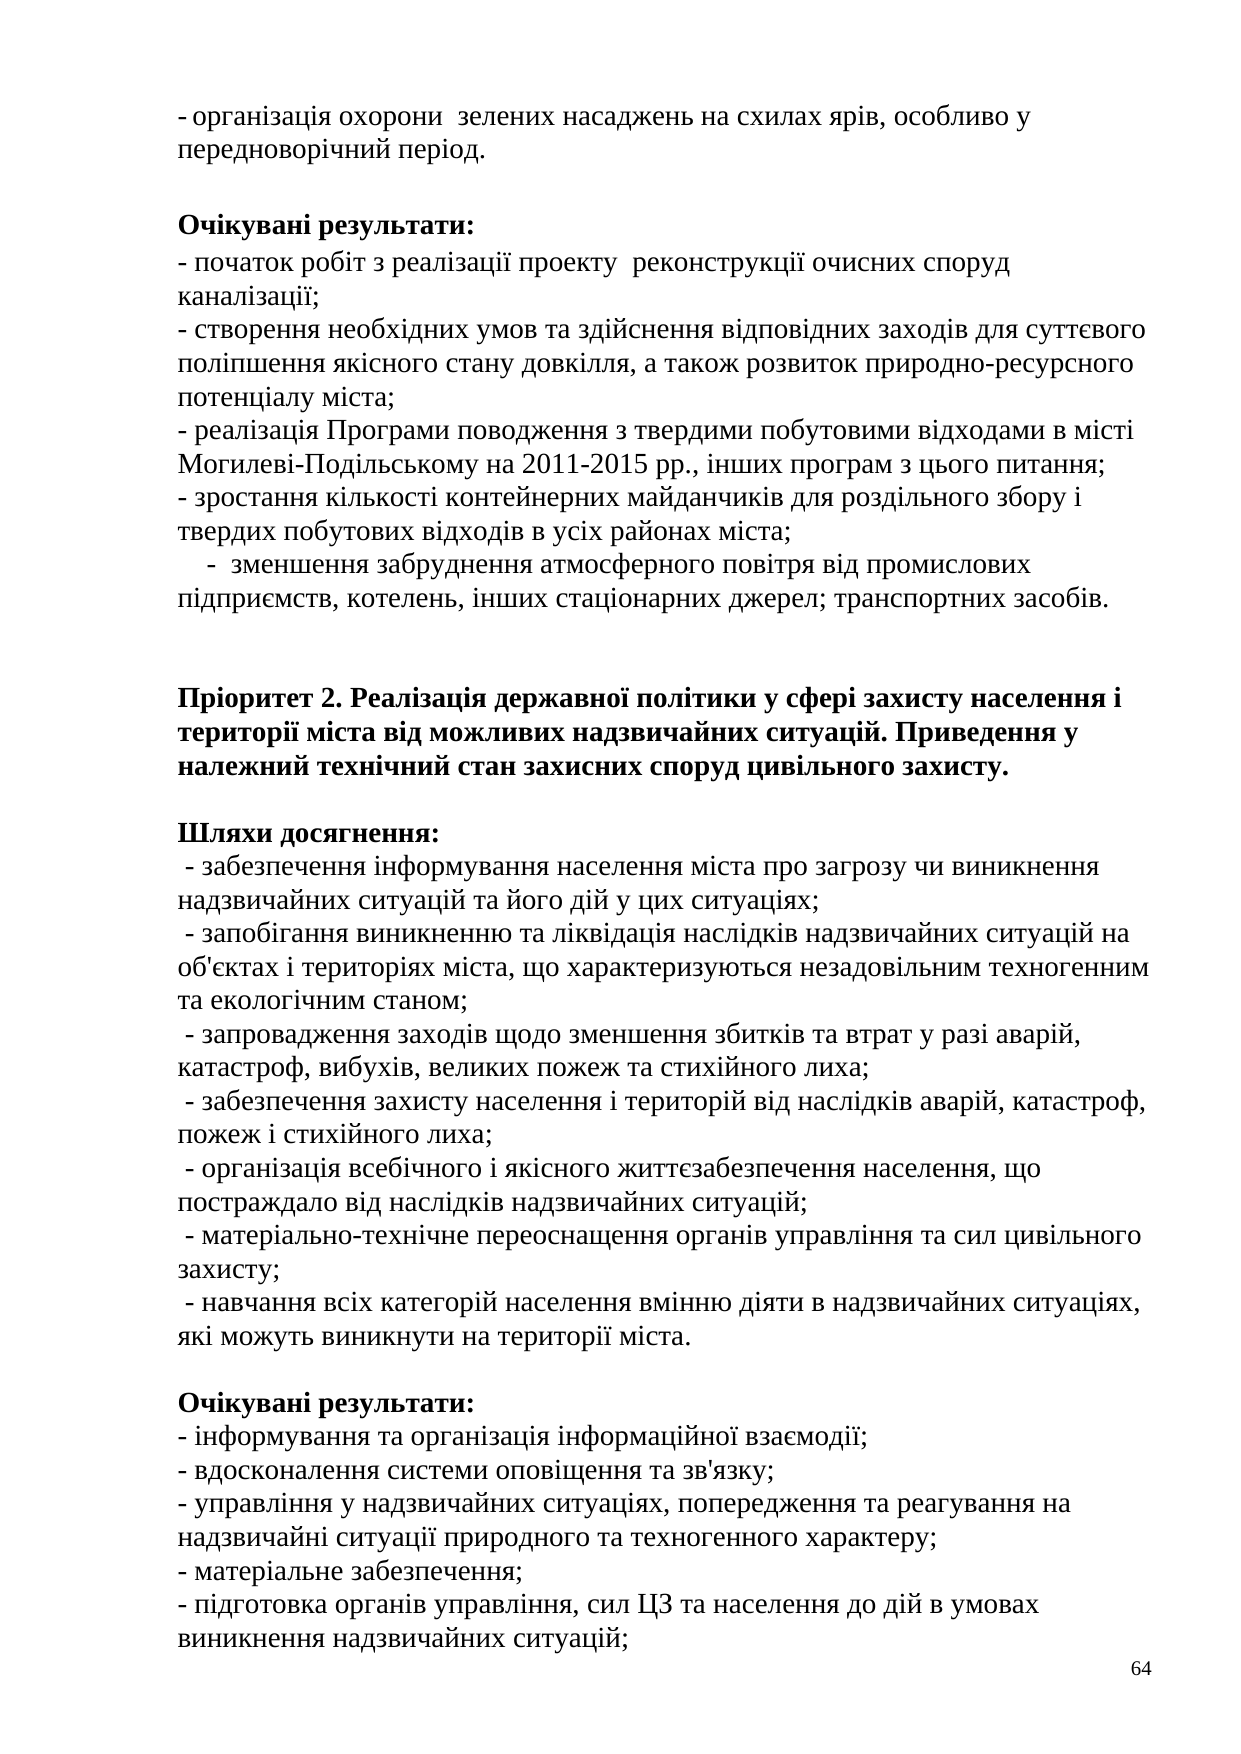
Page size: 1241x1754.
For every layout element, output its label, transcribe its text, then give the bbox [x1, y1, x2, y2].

text - реалізація Програми поводження з твердими побутовими відходами в місті Могилеві-Подільському на 2011-2015 рр., інших програм з цього питання; [177, 412, 1152, 479]
text Пріоритет 2. Реалізація державної політики у сфері захисту населення і території міста від можливих надзвичайних ситуацій. Приведення у належний технічний стан захисних споруд цивільного захисту. [177, 681, 1152, 781]
text - забезпечення інформування населення міста про загрозу чи виникнення надзвичайних ситуацій та його дій у цих ситуаціях; [177, 848, 1152, 915]
text - організація всебічного і якісного життєзабезпечення населення, що постраждало від наслідків надзвичайних ситуацій; [177, 1150, 1152, 1217]
text - навчання всіх категорій населення вмінню діяти в надзвичайних ситуаціях, які можуть виникнути на території міста. [177, 1284, 1152, 1351]
text - вдосконалення системи оповіщення та зв'язку; [177, 1452, 1152, 1486]
text - підготовка органів управління, сил ЦЗ та населення до дій в умовах виникнення надзвичайних ситуацій; [177, 1586, 1152, 1653]
list організація охорони зелених насаджень на схилах ярів, особливо у передноворічний період. [177, 98, 1152, 165]
text - зростання кількості контейнерних майданчиків для роздільного збору і твердих побутових відходів в усіх районах міста; [177, 479, 1152, 546]
text Очікувані результати: [177, 1385, 1152, 1418]
text - зменшення забруднення атмосферного повітря від промислових підприємств, котелень, інших стаціонарних джерел; транспортних засобів. [177, 546, 1152, 613]
text Шляхи досягнення: [177, 815, 1152, 848]
text - запобігання виникненню та ліквідація наслідків надзвичайних ситуацій на об'єктах і територіях міста, що характеризуються незадовільним техногенним та екологічним станом; [177, 915, 1152, 1016]
text - матеріально-технічне переоснащення органів управління та сил цивільного захисту; [177, 1217, 1152, 1284]
text - матеріальне забезпечення; [177, 1553, 1152, 1586]
text - забезпечення захисту населення і територій від наслідків аварій, катастроф, пожеж і стихійного лиха; [177, 1083, 1152, 1150]
text - управління у надзвичайних ситуаціях, попередження та реагування на надзвичайні ситуації природного та техногенного характеру; [177, 1486, 1152, 1553]
text - створення необхідних умов та здійснення відповідних заходів для суттєвого поліпшення якісного стану довкілля, а також розвиток природно-ресурсного потенціалу міста; [177, 312, 1152, 412]
text - початок робіт з реалізації проекту реконструкції очисних споруд каналізації; [177, 244, 1152, 312]
text Очікувані результати: [177, 207, 1152, 240]
text - запровадження заходів щодо зменшення збитків та втрат у разі аварій, катастроф, вибухів, великих пожеж та стихійного лиха; [177, 1016, 1152, 1083]
text - інформування та організація інформаційної взаємодії; [177, 1418, 1152, 1452]
